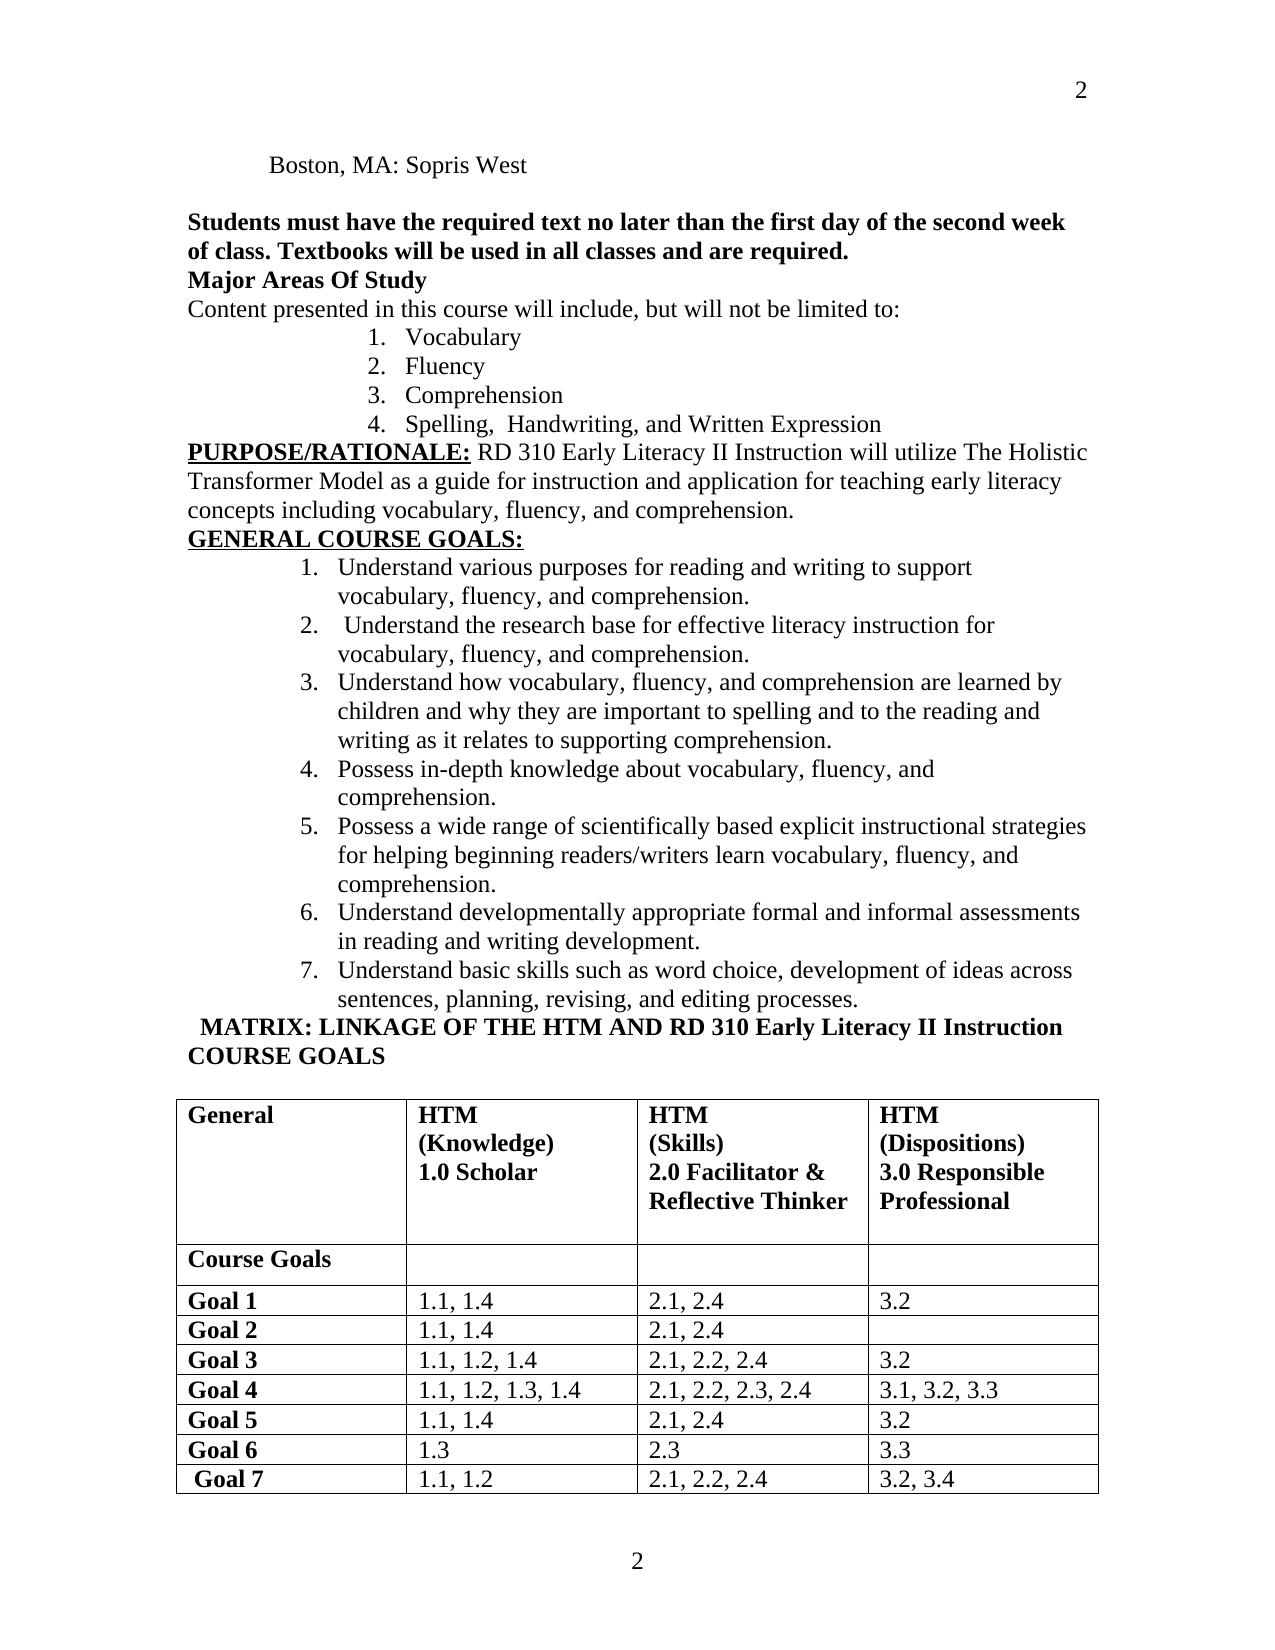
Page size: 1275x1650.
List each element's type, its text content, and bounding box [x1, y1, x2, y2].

table_header HTM (Knowledge) 1.0 Scholar [407, 1100, 637, 1243]
text Boston, MA: Sopris West [187, 150, 1087, 179]
table_header HTM (Skills) 2.0 Facilitator & Reflective Thinker [638, 1100, 868, 1243]
text GENERAL COURSE GOALS: [187, 524, 1087, 552]
table_cell 3.2, 3.4 [869, 1465, 1098, 1493]
table_cell [869, 1245, 1098, 1285]
list Fluency [367, 351, 1087, 380]
list Understand the research base for effective literacy instruction for vocabulary, fluency, and comprehension. [300, 610, 1087, 667]
list Spelling, Handwriting, and Written Expression [367, 409, 1087, 437]
list Comprehension [367, 380, 1087, 409]
table_header HTM (Dispositions) 3.0 Responsible Professional [869, 1100, 1098, 1243]
title Major Areas Of Study [187, 265, 1087, 294]
list Understand various purposes for reading and writing to support vocabulary, fluency, and comprehension. [300, 552, 1087, 610]
table_cell 1.1, 1.2, 1.3, 1.4 [407, 1375, 637, 1404]
table_cell [407, 1245, 637, 1285]
table_cell Goal 5 [177, 1405, 406, 1434]
table_cell 2.3 [638, 1435, 868, 1463]
table_cell Goal 1 [177, 1286, 406, 1314]
list Understand how vocabulary, fluency, and comprehension are learned by children and why they are important to spelling and to the reading and writing as it relates to supporting comprehension. [300, 667, 1087, 754]
table_cell 2.1, 2.2, 2.4 [638, 1345, 868, 1374]
table_cell 2.1, 2.4 [638, 1286, 868, 1314]
table_cell 1.1, 1.4 [407, 1316, 637, 1344]
table_cell 3.3 [869, 1435, 1098, 1463]
table_cell 3.2 [869, 1345, 1098, 1374]
table_cell Goal 4 [177, 1375, 406, 1404]
table_cell 2.1, 2.2, 2.4 [638, 1465, 868, 1493]
list Vocabulary [367, 322, 1087, 351]
table_cell 1.1, 1.4 [407, 1286, 637, 1314]
table_header General [177, 1100, 406, 1243]
table_cell Goal 7 [177, 1465, 406, 1493]
table_cell 1.1, 1.4 [407, 1405, 637, 1434]
table_cell 1.1, 1.2 [407, 1465, 637, 1493]
table_cell 3.2 [869, 1286, 1098, 1314]
table_cell Goal 2 [177, 1316, 406, 1344]
table_cell Goal 6 [177, 1435, 406, 1463]
text MATRIX: LINKAGE OF THE HTM AND RD 310 Early Literacy II Instruction COURSE GOALS [187, 1012, 1087, 1070]
table_cell [869, 1316, 1098, 1344]
table_cell Course Goals [177, 1245, 406, 1285]
table_cell 2.1, 2.4 [638, 1316, 868, 1344]
table_cell 1.1, 1.2, 1.4 [407, 1345, 637, 1374]
text Students must have the required text no later than the first day of the second week of class. Textbooks will be used in all classes and are required. [187, 207, 1087, 265]
list Possess a wide range of scientifically based explicit instructional strategies for helping beginning readers/writers learn vocabulary, fluency, and comprehension. [300, 811, 1087, 897]
table_cell 3.1, 3.2, 3.3 [869, 1375, 1098, 1404]
list Possess in-depth knowledge about vocabulary, fluency, and comprehension. [300, 754, 1087, 811]
text PURPOSE/RATIONALE: RD 310 Early Literacy II Instruction will utilize The Holistic Transformer Model as a guide for instruction and application for teaching early literacy concepts including vocabulary, fluency, and comprehension. [187, 437, 1087, 524]
table_cell 2.1, 2.4 [638, 1405, 868, 1434]
list Understand developmentally appropriate formal and informal assessments in reading and writing development. [300, 897, 1087, 955]
list Understand basic skills such as word choice, development of ideas across sentences, planning, revising, and editing processes. [300, 955, 1087, 1012]
table_cell 1.3 [407, 1435, 637, 1463]
table_cell [638, 1245, 868, 1285]
title Content presented in this course will include, but will not be limited to: [187, 294, 1087, 322]
table_cell 3.2 [869, 1405, 1098, 1434]
table_cell 2.1, 2.2, 2.3, 2.4 [638, 1375, 868, 1404]
table_cell Goal 3 [177, 1345, 406, 1374]
